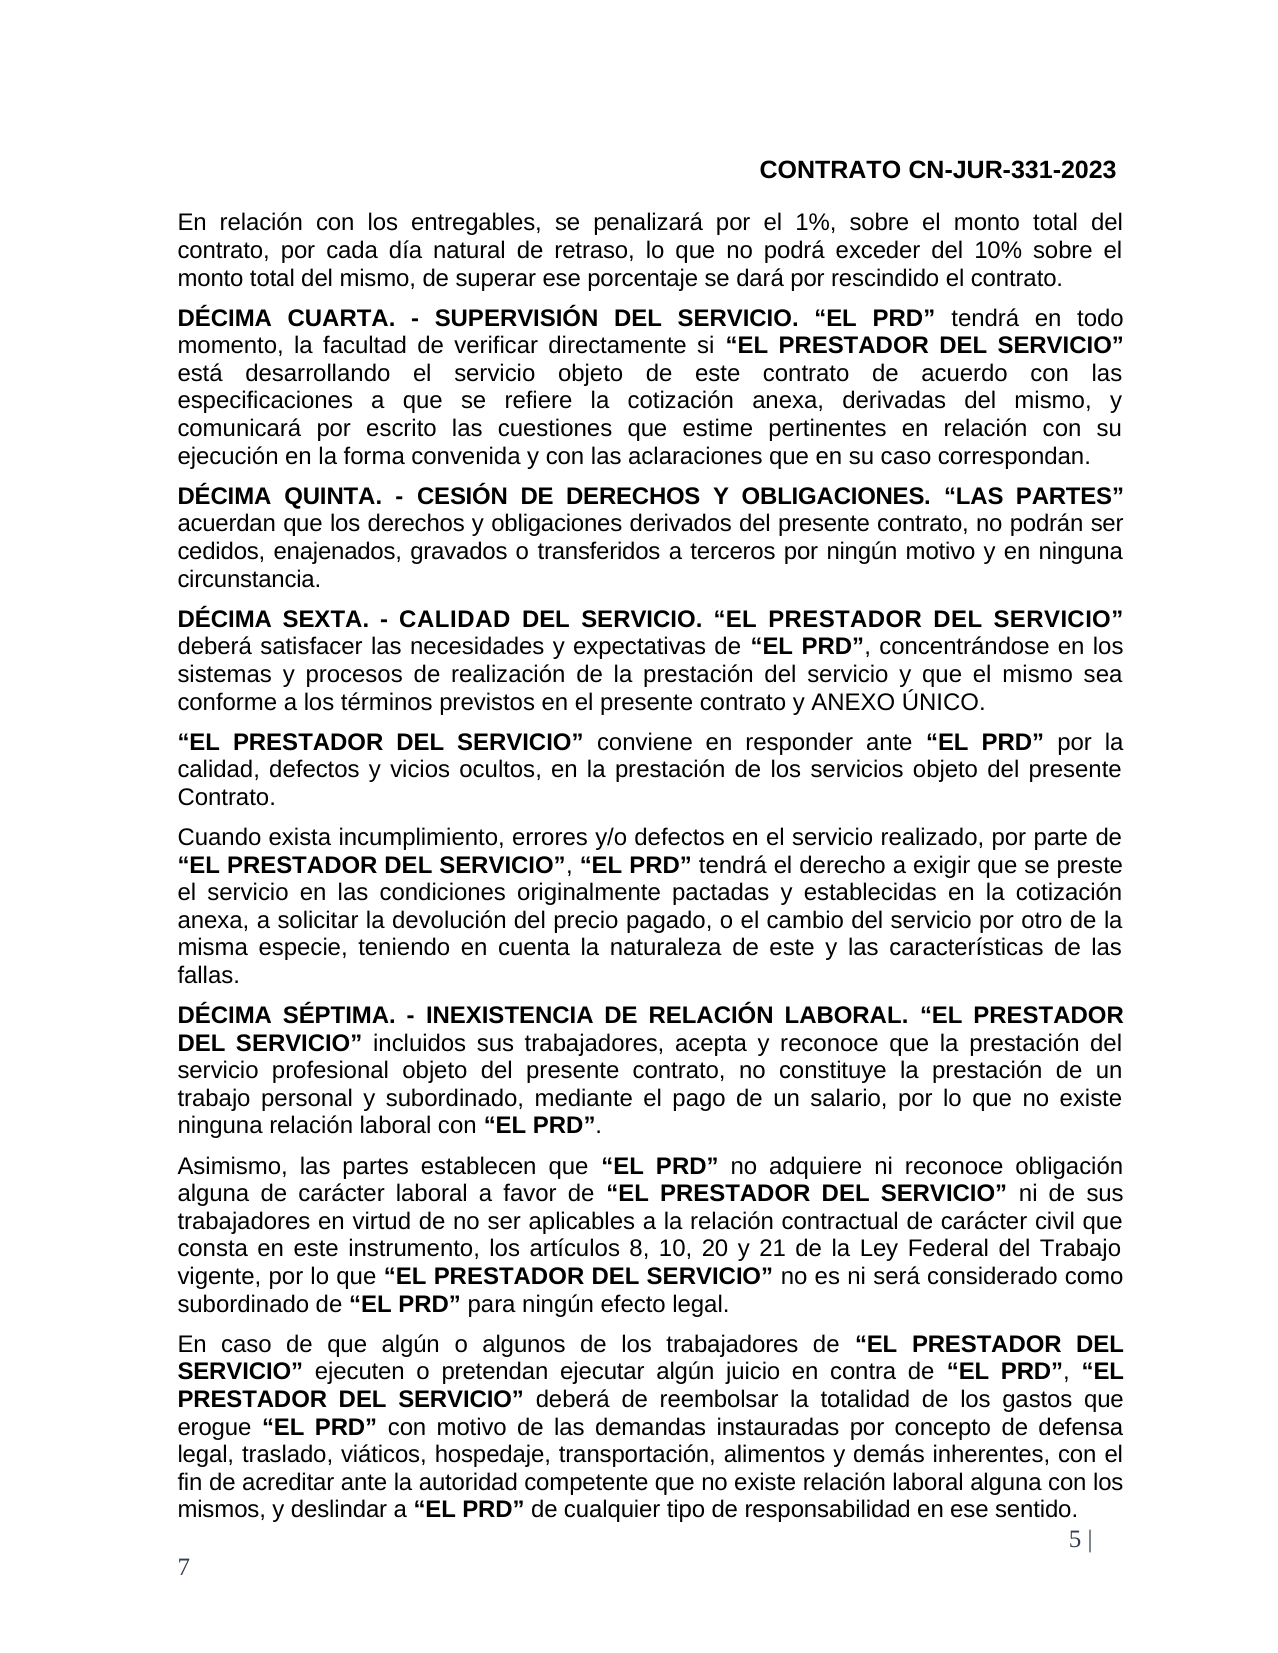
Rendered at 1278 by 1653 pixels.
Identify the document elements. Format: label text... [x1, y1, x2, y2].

text DÉCIMA SEXTA. - CALIDAD DEL SERVICIO. “EL PRESTADOR DEL SERVICIO” deberá satisfacer las necesidades y expectativas de “EL PRD”, concentrándose en los sistemas y procesos de realización de la prestación del servicio y que el mismo sea conforme a los términos previstos en el presente contrato y ANEXO ÚNICO. [177, 605, 1124, 715]
text DÉCIMA CUARTA. - SUPERVISIÓN DEL SERVICIO. “EL PRD” tendrá en todo momento, la facultad de verificar directamente si “EL PRESTADOR DEL SERVICIO” está desarrollando el servicio objeto de este contrato de acuerdo con las especificaciones a que se refiere la cotización anexa, derivadas del mismo, y comunicará por escrito las cuestiones que estime pertinentes en relación con su ejecución en la forma convenida y con las aclaraciones que en su caso correspondan. [177, 304, 1124, 469]
text Cuando exista incumplimiento, errores y/o defectos en el servicio realizado, por parte de “EL PRESTADOR DEL SERVICIO”, “EL PRD” tendrá el derecho a exigir que se preste el servicio en las condiciones originalmente pactadas y establecidas en la cotización anexa, a solicitar la devolución del precio pagado, o el cambio del servicio por otro de la misma especie, teniendo en cuenta la naturaleza de este y las características de las fallas. [177, 823, 1124, 988]
text Asimismo, las partes establecen que “EL PRD” no adquiere ni reconoce obligación alguna de carácter laboral a favor de “EL PRESTADOR DEL SERVICIO” ni de sus trabajadores en virtud de no ser aplicables a la relación contractual de carácter civil que consta en este instrumento, los artículos 8, 10, 20 y 21 de la Ley Federal del Trabajo vigente, por lo que “EL PRESTADOR DEL SERVICIO” no es ni será considerado como subordinado de “EL PRD” para ningún efecto legal. [177, 1152, 1124, 1317]
text En caso de que algún o algunos de los trabajadores de “EL PRESTADOR DEL SERVICIO” ejecuten o pretendan ejecutar algún juicio en contra de “EL PRD”, “EL PRESTADOR DEL SERVICIO” deberá de reembolsar la totalidad de los gastos que erogue “EL PRD” con motivo de las demandas instauradas por concepto de defensa legal, traslado, viáticos, hospedaje, transportación, alimentos y demás inherentes, con el fin de acreditar ante la autoridad competente que no existe relación laboral alguna con los mismos, y deslindar a “EL PRD” de cualquier tipo de responsabilidad en ese sentido. [177, 1330, 1124, 1523]
text En relación con los entregables, se penalizará por el 1%, sobre el monto total del contrato, por cada día natural de retraso, lo que no podrá exceder del 10% sobre el monto total del mismo, de superar ese porcentaje se dará por rescindido el contrato. [177, 208, 1124, 291]
text DÉCIMA SÉPTIMA. - INEXISTENCIA DE RELACIÓN LABORAL. “EL PRESTADOR DEL SERVICIO” incluidos sus trabajadores, acepta y reconoce que la prestación del servicio profesional objeto del presente contrato, no constituye la prestación de un trabajo personal y subordinado, mediante el pago de un salario, por lo que no existe ninguna relación laboral con “EL PRD”. [177, 1001, 1124, 1139]
text DÉCIMA QUINTA. - CESIÓN DE DERECHOS Y OBLIGACIONES. “LAS PARTES” acuerdan que los derechos y obligaciones derivados del presente contrato, no podrán ser cedidos, enajenados, gravados o transferidos a terceros por ningún motivo y en ninguna circunstancia. [177, 482, 1124, 592]
text “EL PRESTADOR DEL SERVICIO” conviene en responder ante “EL PRD” por la calidad, defectos y vicios ocultos, en la prestación de los servicios objeto del presente Contrato. [177, 728, 1124, 810]
